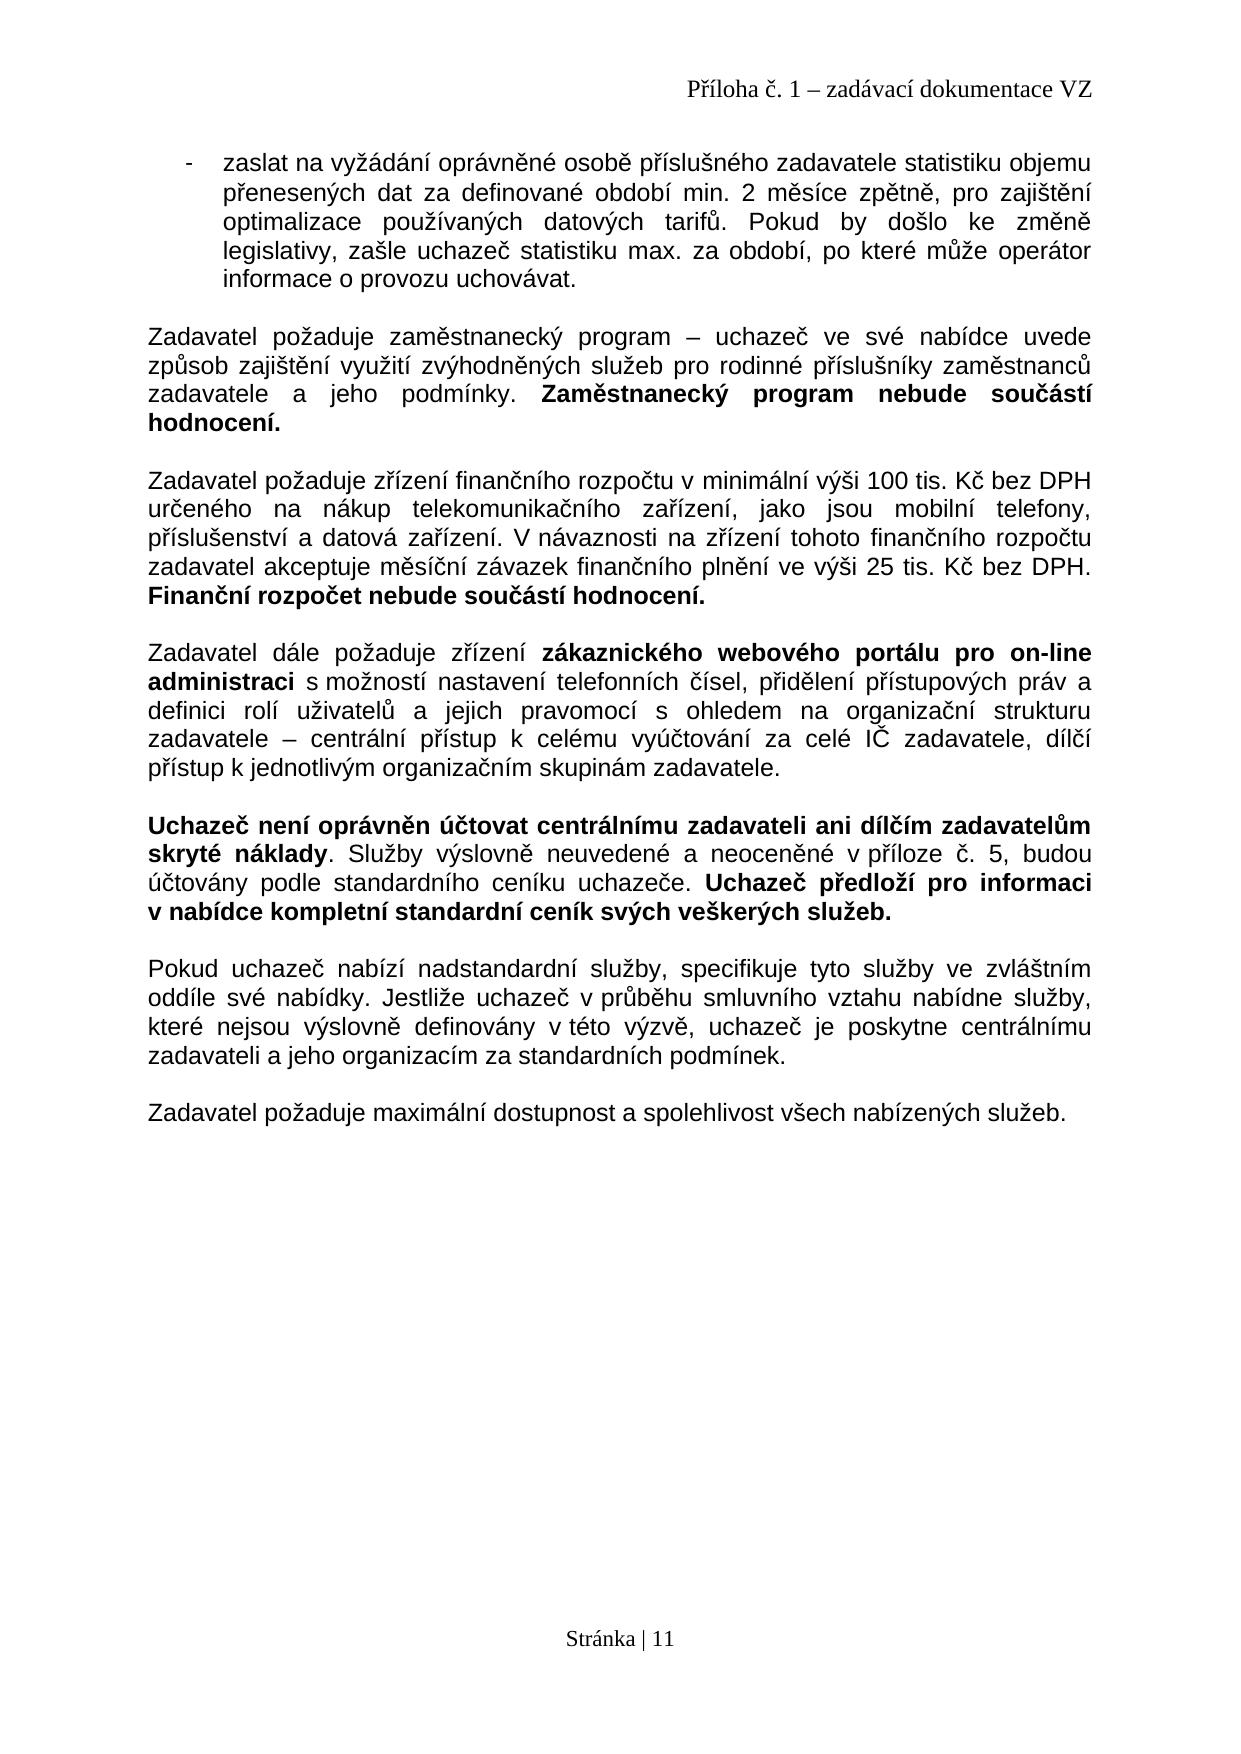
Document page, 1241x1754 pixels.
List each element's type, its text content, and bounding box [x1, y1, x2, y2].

text Zadavatel dále požaduje zřízení zákaznického webového portálu pro on-line administraci s možností nastavení telefonních čísel, přidělení přístupových práv a definici rolí uživatelů a jejich pravomocí s ohledem na organizační strukturu zadavatele – centrální přístup k celému vyúčtování za celé IČ zadavatele, dílčí přístup k jednotlivým organizačním skupinám zadavatele. [148, 638, 1093, 782]
list zaslat na vyžádání oprávněné osobě příslušného zadavatele statistiku objemu přenesených dat za definované období min. 2 měsíce zpětně, pro zajištění optimalizace používaných datových tarifů. Pokud by došlo ke změně legislativy, zašle uchazeč statistiku max. za období, po které může operátor informace o provozu uchovávat. [185, 148, 1093, 293]
text Zadavatel požaduje maximální dostupnost a spolehlivost všech nabízených služeb. [148, 1098, 1093, 1127]
text Zadavatel požaduje zaměstnanecký program – uchazeč ve své nabídce uvede způsob zajištění využití zvýhodněných služeb pro rodinné příslušníky zaměstnanců zadavatele a jeho podmínky. Zaměstnanecký program nebude součástí hodnocení. [148, 322, 1093, 437]
text Pokud uchazeč nabízí nadstandardní služby, specifikuje tyto služby ve zvláštním oddíle své nabídky. Jestliže uchazeč v průběhu smluvního vztahu nabídne služby, které nejsou výslovně definovány v této výzvě, uchazeč je poskytne centrálnímu zadavateli a jeho organizacím za standardních podmínek. [148, 954, 1093, 1069]
text Zadavatel požaduje zřízení finančního rozpočtu v minimální výši 100 tis. Kč bez DPH určeného na nákup telekomunikačního zařízení, jako jsou mobilní telefony, příslušenství a datová zařízení. V návaznosti na zřízení tohoto finančního rozpočtu zadavatel akceptuje měsíční závazek finančního plnění ve výši 25 tis. Kč bez DPH. Finanční rozpočet nebude součástí hodnocení. [148, 466, 1093, 609]
text Uchazeč není oprávněn účtovat centrálnímu zadavateli ani dílčím zadavatelům skryté náklady. Služby výslovně neuvedené a neoceněné v příloze č. 5, budou účtovány podle standardního ceníku uchazeče. Uchazeč předloží pro informaci v nabídce kompletní standardní ceník svých veškerých služeb. [148, 811, 1093, 926]
